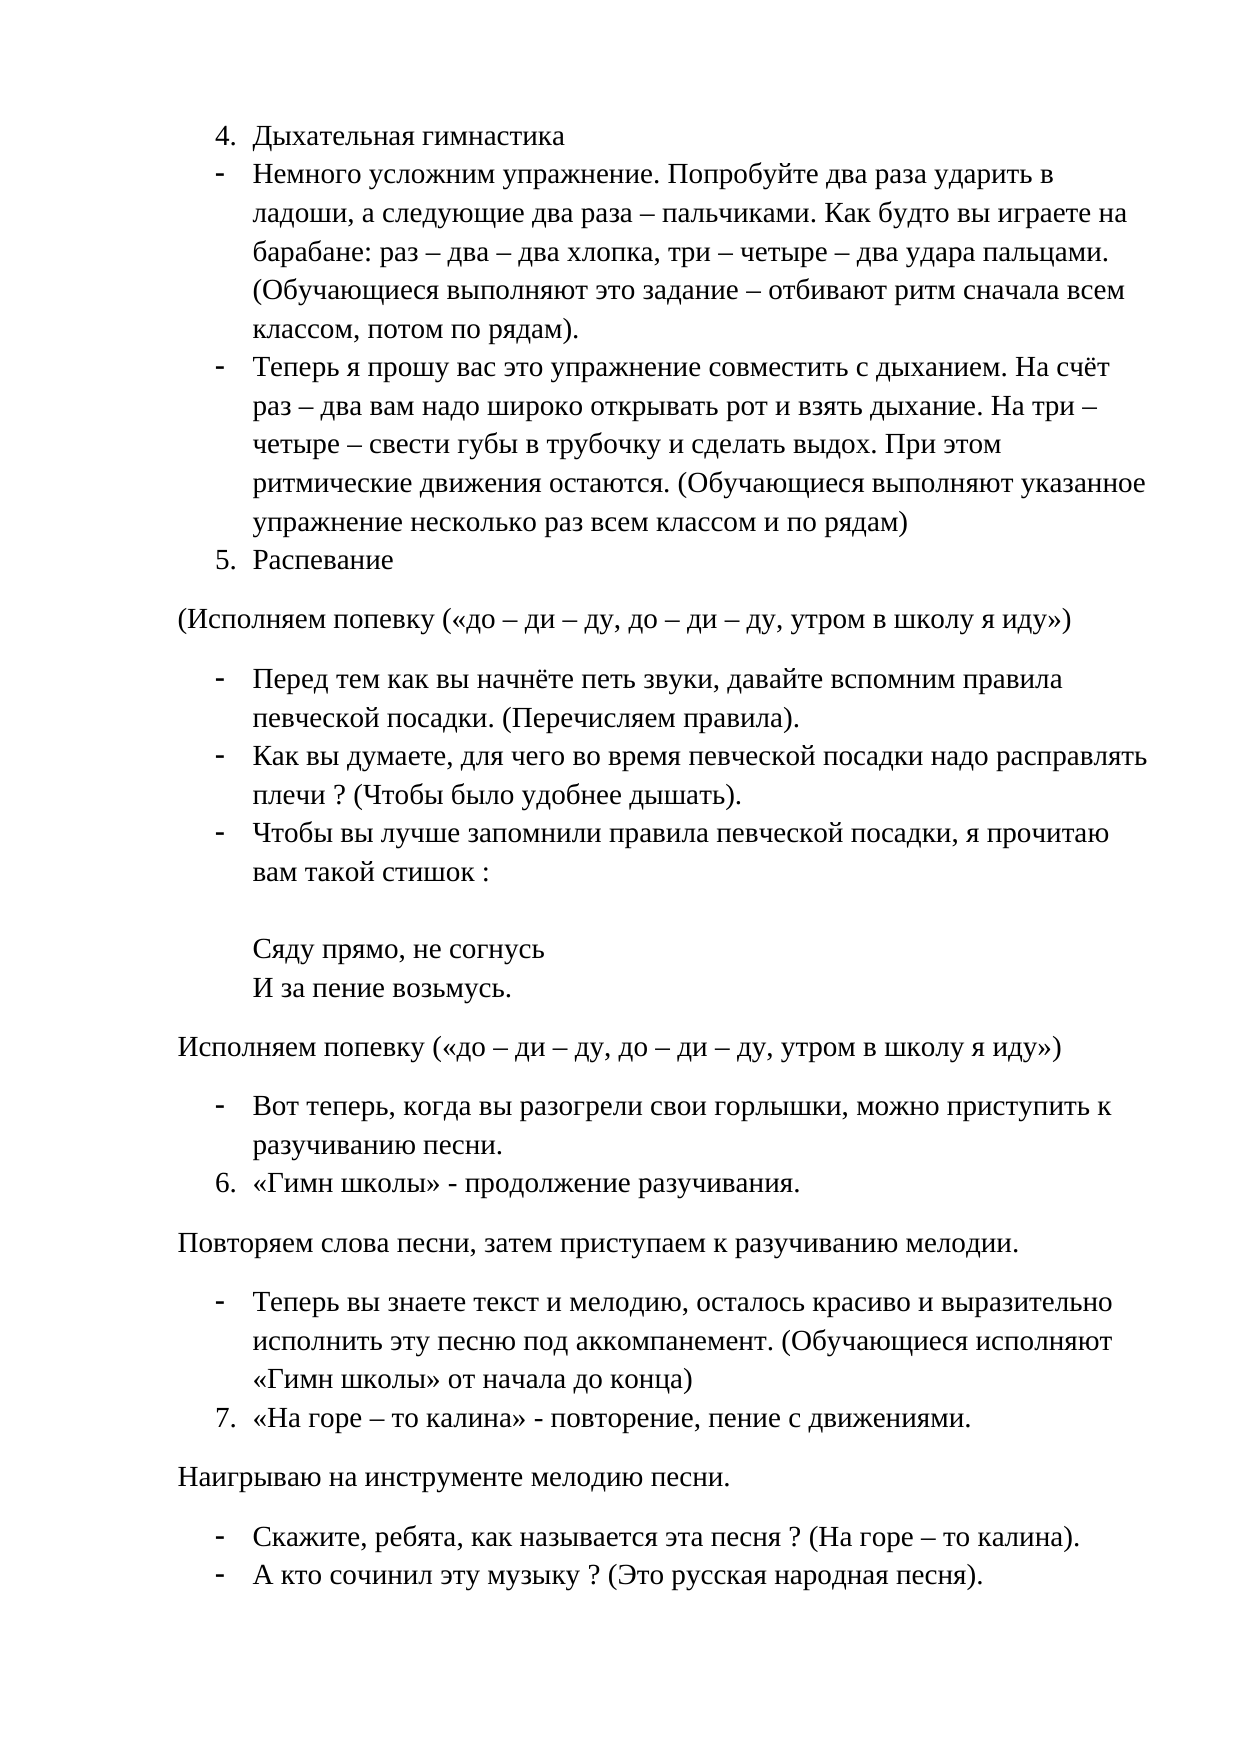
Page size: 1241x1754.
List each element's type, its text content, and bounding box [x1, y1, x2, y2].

list Скажите, ребята, как называется эта песня ? (На горе – то калина). [215, 1519, 1152, 1552]
list Вот теперь, когда вы разогрели свои горлышки, можно приступить к разучиванию песни. [215, 1088, 1152, 1161]
list Распевание [215, 542, 1152, 576]
list «Гимн школы» - продолжение разучивания. [215, 1166, 1152, 1199]
list Теперь вы знаете текст и мелодию, осталось красиво и выразительно исполнить эту песню под аккомпанемент. (Обучающиеся исполняют «Гимн школы» от начала до конца) [215, 1284, 1152, 1395]
list Перед тем как вы начнёте петь звуки, давайте вспомним правила певческой посадки. (Перечисляем правила). [215, 661, 1152, 733]
list А кто сочинил эту музыку ? (Это русская народная песня). [215, 1557, 1152, 1591]
list Чтобы вы лучше запомнили правила певческой посадки, я прочитаю вам такой стишок : [215, 815, 1152, 888]
list Немного усложним упражнение. Попробуйте два раза ударить в ладоши, а следующие два раза – пальчиками. Как будто вы играете на барабане: раз – два – два хлопка, три – четыре – два удара пальцами. (Обучающиеся выполняют это задание – отбивают ритм сначала всем классом, потом по рядам). [215, 157, 1152, 344]
list И за пение возьмусь. [252, 970, 1152, 1003]
text Исполняем попевку («до – ди – ду, до – ди – ду, утром в школу я иду») [177, 1029, 1152, 1063]
list Как вы думаете, для чего во время певческой посадки надо расправлять плечи ? (Чтобы было удобнее дышать). [215, 738, 1152, 810]
list Дыхательная гимнастика [215, 118, 1152, 152]
list Сяду прямо, не согнусь [252, 931, 1152, 965]
list Теперь я прошу вас это упражнение совместить с дыханием. На счёт раз – два вам надо широко открывать рот и взять дыхание. На три – четыре – свести губы в трубочку и сделать выдох. При этом ритмические движения остаются. (Обучающиеся выполняют указанное упражнение несколько раз всем классом и по рядам) [215, 349, 1152, 537]
text Повторяем слова песни, затем приступаем к разучиванию мелодии. [177, 1225, 1152, 1258]
list «На горе – то калина» - повторение, пение с движениями. [215, 1400, 1152, 1434]
text Наигрываю на инструменте мелодию песни. [177, 1459, 1152, 1493]
text (Исполняем попевку («до – ди – ду, до – ди – ду, утром в школу я иду») [177, 602, 1152, 635]
